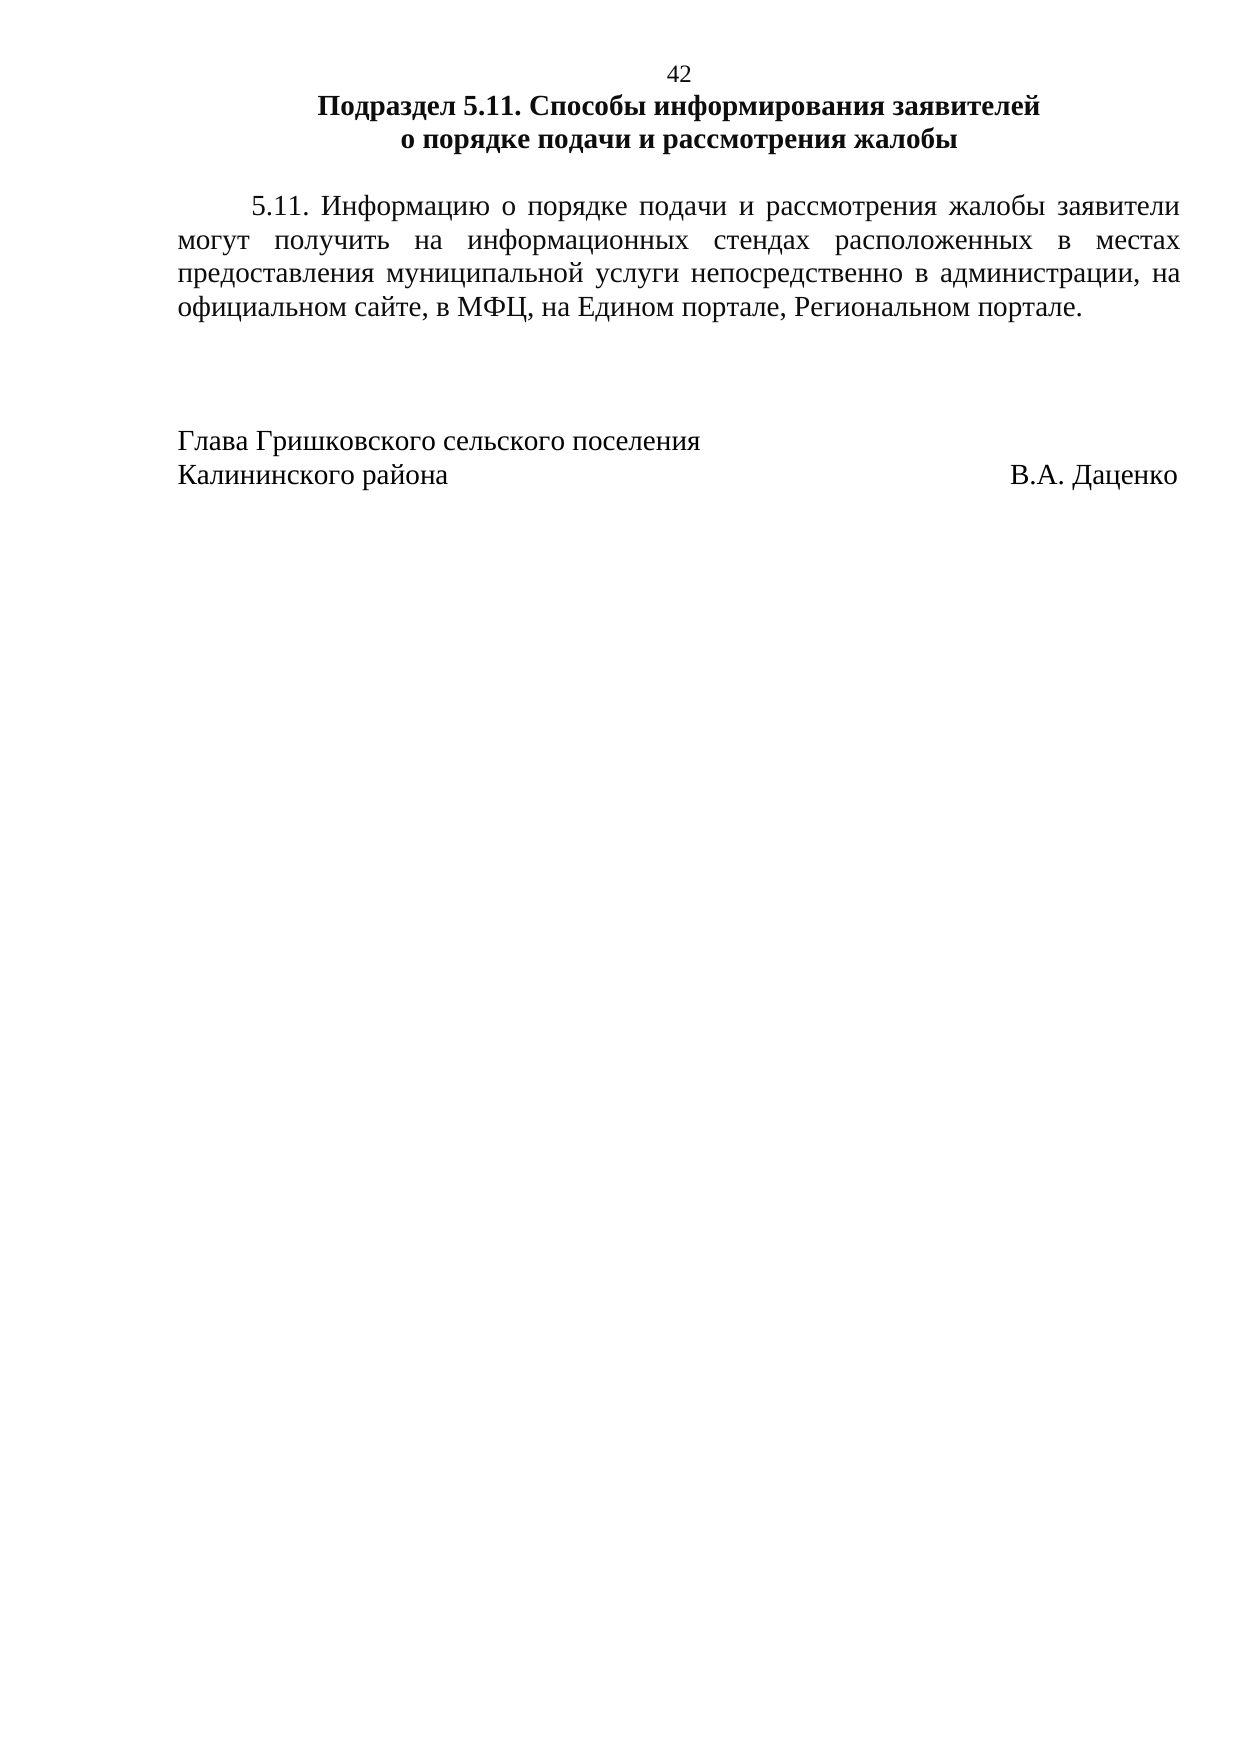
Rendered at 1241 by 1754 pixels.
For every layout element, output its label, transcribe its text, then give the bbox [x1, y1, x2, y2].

text Глава Гришковского сельского поселения [177, 423, 1181, 457]
text Калининского района В.А. Даценко [177, 457, 1181, 490]
text 42 [177, 59, 1181, 88]
text Подраздел 5.11. Способы информирования заявителей [177, 88, 1181, 121]
text 5.11. Информацию о порядке подачи и рассмотрения жалобы заявители могут получить на информационных стендах расположенных в местах предоставления муниципальной услуги непосредственно в администрации, на официальном сайте, в МФЦ, на Едином портале, Региональном портале. [177, 188, 1181, 323]
text о порядке подачи и рассмотрения жалобы [177, 121, 1181, 155]
